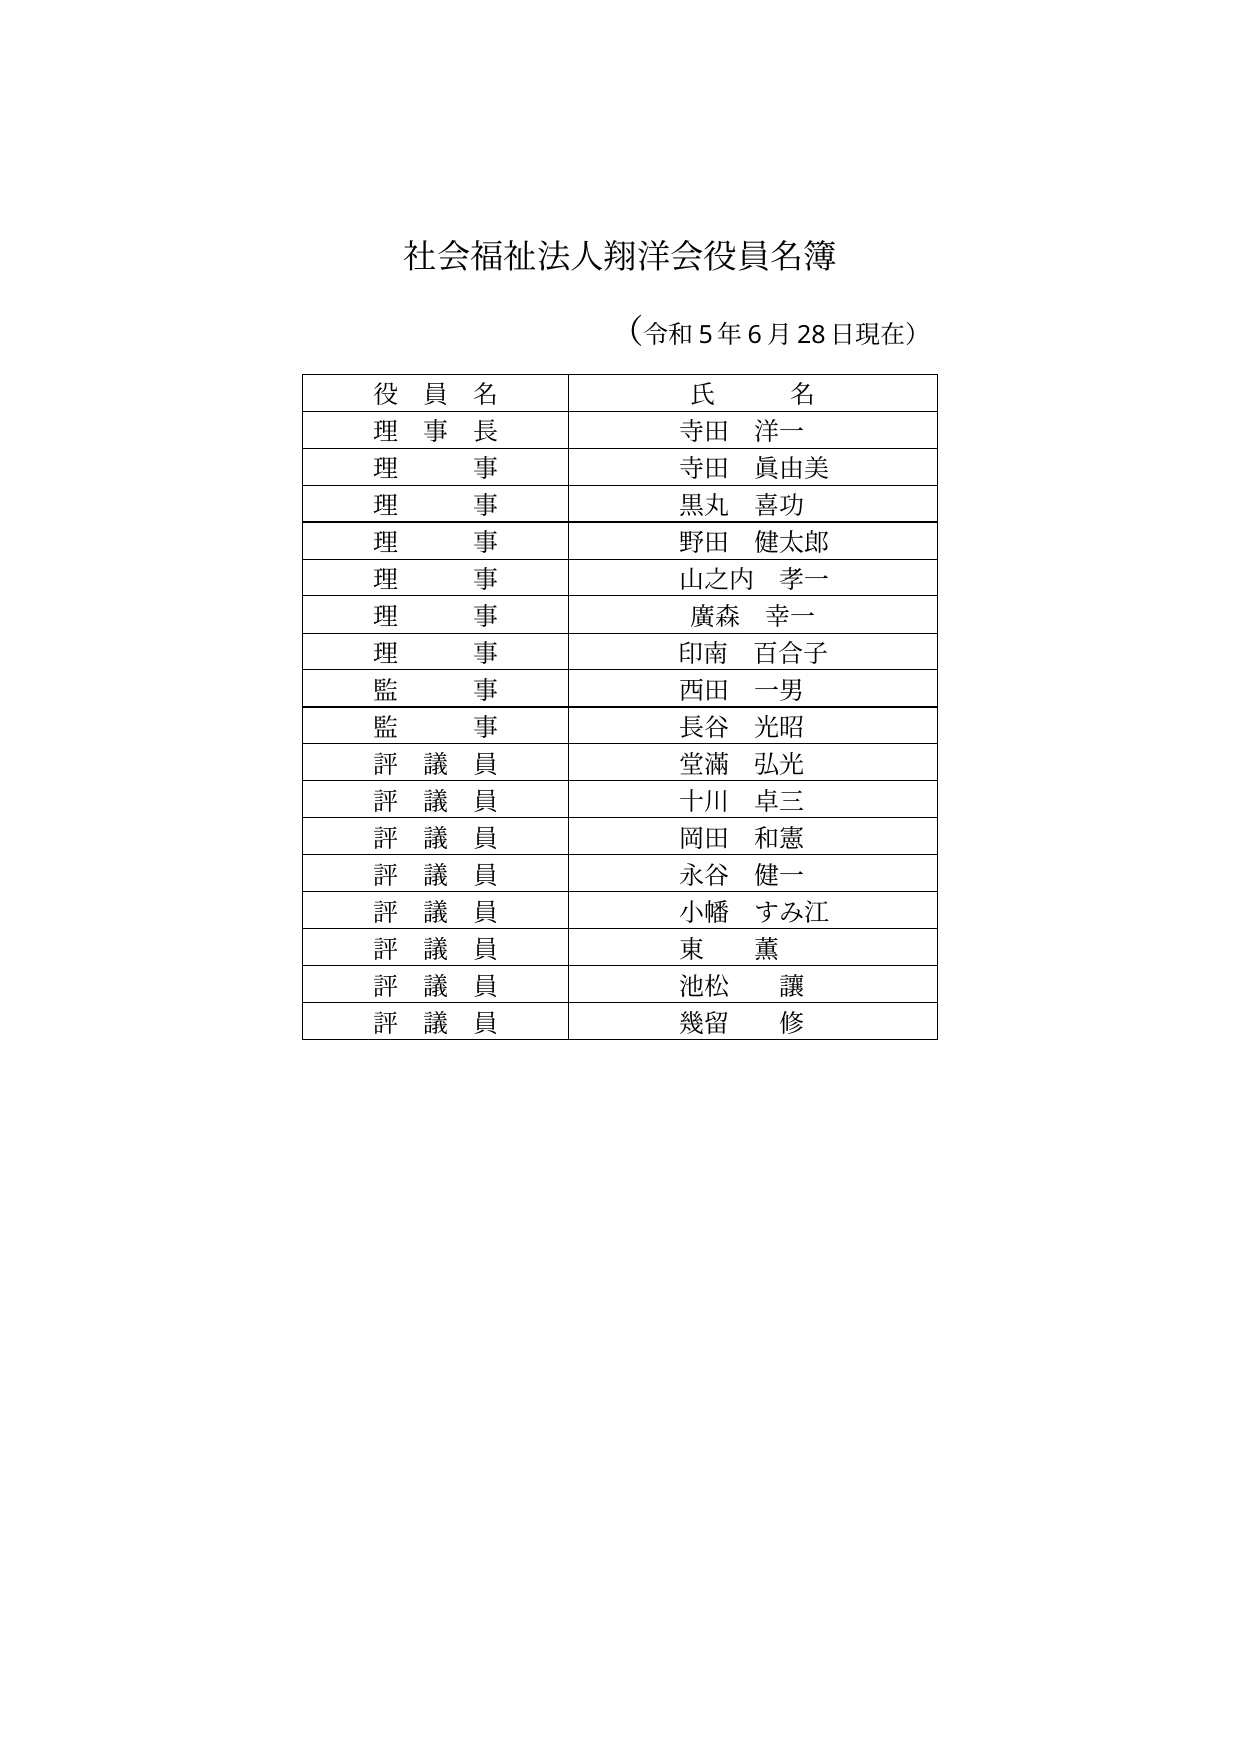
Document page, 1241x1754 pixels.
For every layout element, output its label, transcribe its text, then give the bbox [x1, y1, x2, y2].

table_cell 評 議 員 [303, 781, 568, 817]
table_cell 監 事 [303, 670, 568, 706]
table_cell 理 事 [303, 449, 568, 484]
table_header 氏 名 [569, 375, 937, 411]
table_cell 評 議 員 [303, 1003, 568, 1039]
table_cell 評 議 員 [303, 966, 568, 1002]
table_cell 理 事 [303, 523, 568, 558]
table_cell 十川 卓三 [569, 781, 937, 817]
table_cell 廣森 幸一 [569, 596, 937, 632]
table_cell 幾留 修 [569, 1003, 937, 1039]
table_cell 岡田 和憲 [569, 818, 937, 854]
table_cell 評 議 員 [303, 855, 568, 891]
text 社会福祉法人翔洋会役員名簿 [177, 217, 1063, 292]
table_header 役 員 名 [303, 375, 568, 411]
table_cell 小幡 すみ江 [569, 892, 937, 928]
table_cell 東 薫 [569, 929, 937, 965]
table_cell 理 事 [303, 486, 568, 521]
table_cell 寺田 眞由美 [569, 449, 937, 484]
table_cell 理 事 [303, 596, 568, 632]
table_cell 印南 百合子 [569, 634, 937, 669]
table_cell 黒丸 喜功 [569, 486, 937, 521]
table_cell 理 事 長 [303, 412, 568, 447]
table_cell 永谷 健一 [569, 855, 937, 891]
table_cell 寺田 洋一 [569, 412, 937, 447]
table_cell 野田 健太郎 [569, 523, 937, 558]
table_cell 評 議 員 [303, 818, 568, 854]
table_cell 理 事 [303, 634, 568, 669]
table_cell 評 議 員 [303, 892, 568, 928]
table_cell 堂滿 弘光 [569, 744, 937, 780]
table_cell 西田 一男 [569, 670, 937, 706]
table_cell 評 議 員 [303, 744, 568, 780]
table_cell 池松 讓 [569, 966, 937, 1002]
text （令和5年6月28日現在） [177, 292, 1063, 367]
table_cell 評 議 員 [303, 929, 568, 965]
table_cell 監 事 [303, 708, 568, 743]
table_cell 理 事 [303, 560, 568, 595]
table_cell 長谷 光昭 [569, 708, 937, 743]
table_cell 山之内 孝一 [569, 560, 937, 595]
